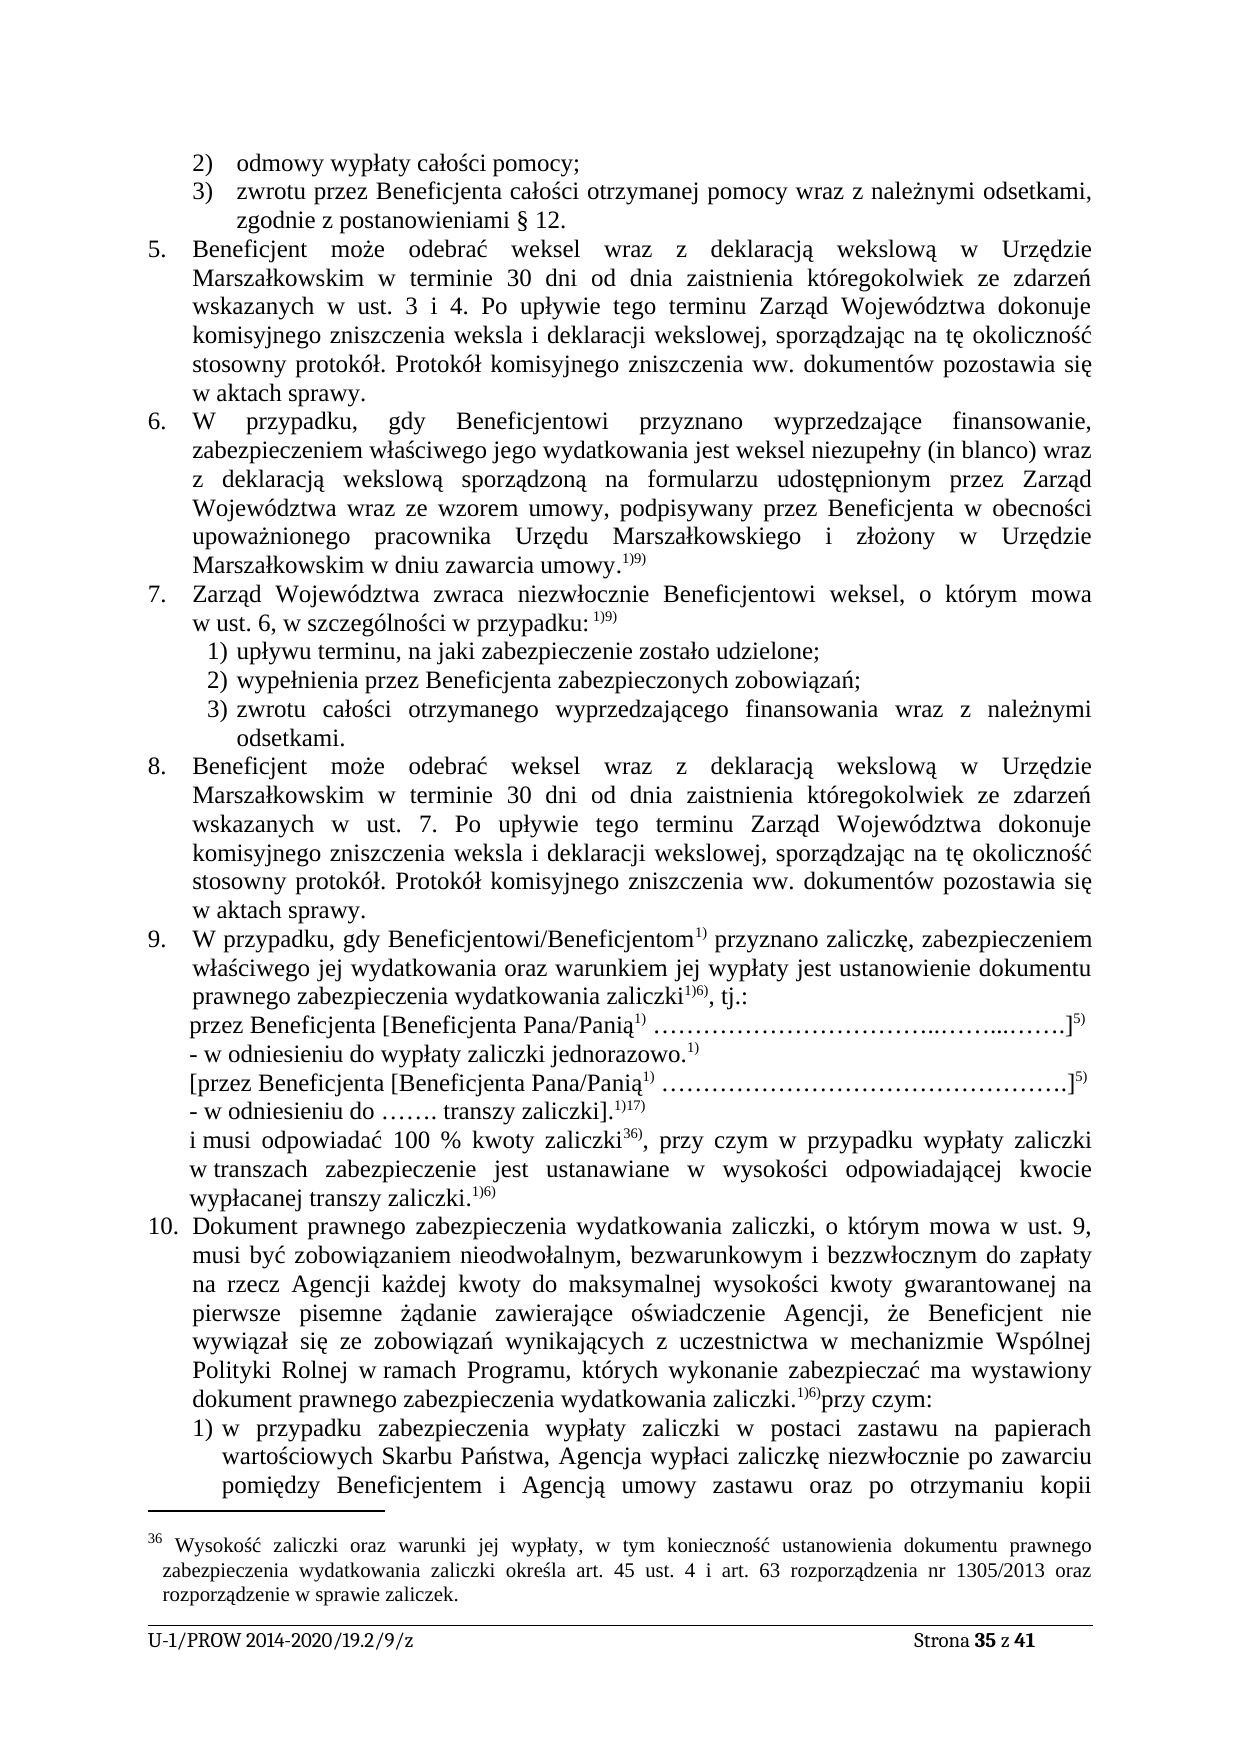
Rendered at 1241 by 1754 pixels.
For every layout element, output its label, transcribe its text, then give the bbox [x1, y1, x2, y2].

list zwrotu całości otrzymanego wyprzedzającego finansowania wraz z należnymi odsetkami. [207, 694, 1093, 751]
text - w odniesieniu do wypłaty zaliczki jednorazowo.1) [189, 1039, 1093, 1068]
list Beneficjent może odebrać weksel wraz z deklaracją wekslową w Urzędzie Marszałkowskim w terminie 30 dni od dnia zaistnienia któregokolwiek ze zdarzeń wskazanych w ust. 3 i 4. Po upływie tego terminu Zarząd Województwa dokonuje komisyjnego zniszczenia weksla i deklaracji wekslowej, sporządzając na tę okoliczność stosowny protokół. Protokół komisyjnego zniszczenia ww. dokumentów pozostawia się w aktach sprawy. [148, 234, 1093, 406]
list Dokument prawnego zabezpieczenia wydatkowania zaliczki, o którym mowa w ust. 9, musi być zobowiązaniem nieodwołalnym, bezwarunkowym i bezzwłocznym do zapłaty na rzecz Agencji każdej kwoty do maksymalnej wysokości kwoty gwarantowanej na pierwsze pisemne żądanie zawierające oświadczenie Agencji, że Beneficjent nie wywiązał się ze zobowiązań wynikających z uczestnictwa w mechanizmie Wspólnej Polityki Rolnej w ramach Programu, których wykonanie zabezpieczać ma wystawiony dokument prawnego zabezpieczenia wydatkowania zaliczki.1)6)przy czym: [148, 1211, 1093, 1413]
list Beneficjent może odebrać weksel wraz z deklaracją wekslową w Urzędzie Marszałkowskim w terminie 30 dni od dnia zaistnienia któregokolwiek ze zdarzeń wskazanych w ust. 7. Po upływie tego terminu Zarząd Województwa dokonuje komisyjnego zniszczenia weksla i deklaracji wekslowej, sporządzając na tę okoliczność stosowny protokół. Protokół komisyjnego zniszczenia ww. dokumentów pozostawia się w aktach sprawy. [148, 751, 1093, 924]
text [przez Beneficjenta [Beneficjenta Pana/Panią1) ………………………………………….]5) [189, 1068, 1093, 1096]
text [192, 1413, 1093, 1499]
list zwrotu przez Beneficjenta całości otrzymanej pomocy wraz z należnymi odsetkami, zgodnie z postanowieniami § 12. [192, 176, 1093, 234]
text i musi odpowiadać 100 % kwoty zaliczki), przy czym w przypadku wypłaty zaliczki w transzach zabezpieczenie jest ustanawiane w wysokości odpowiadającej kwocie wypłacanej transzy zaliczki.1)6) [189, 1125, 1093, 1211]
list W przypadku, gdy Beneficjentowi/Beneficjentom1) przyznano zaliczkę, zabezpieczeniem właściwego jej wydatkowania oraz warunkiem jej wypłaty jest ustanowienie dokumentu prawnego zabezpieczenia wydatkowania zaliczki1)6), tj.: [148, 924, 1093, 1010]
list wypełnienia przez Beneficjenta zabezpieczonych zobowiązań; [207, 665, 1093, 694]
list W przypadku, gdy Beneficjentowi przyznano wyprzedzające finansowanie, zabezpieczeniem właściwego jego wydatkowania jest weksel niezupełny (in blanco) wraz z deklaracją wekslową sporządzoną na formularzu udostępnionym przez Zarząd Województwa wraz ze wzorem umowy, podpisywany przez Beneficjenta w obecności upoważnionego pracownika Urzędu Marszałkowskiego i złożony w Urzędzie Marszałkowskim w dniu zawarcia umowy.1)9) [148, 406, 1093, 579]
list odmowy wypłaty całości pomocy; [192, 148, 1093, 176]
list upływu terminu, na jaki zabezpieczenie zostało udzielone; [207, 636, 1093, 665]
text przez Beneficjenta [Beneficjenta Pana/Panią1) ……………………………..……...…….]5) [189, 1010, 1093, 1039]
list Zarząd Województwa zwraca niezwłocznie Beneficjentowi weksel, o którym mowa w ust. 6, w szczególności w przypadku: 1)9) [148, 579, 1093, 636]
text - w odniesieniu do ……. transzy zaliczki].1)17) [189, 1096, 1093, 1125]
